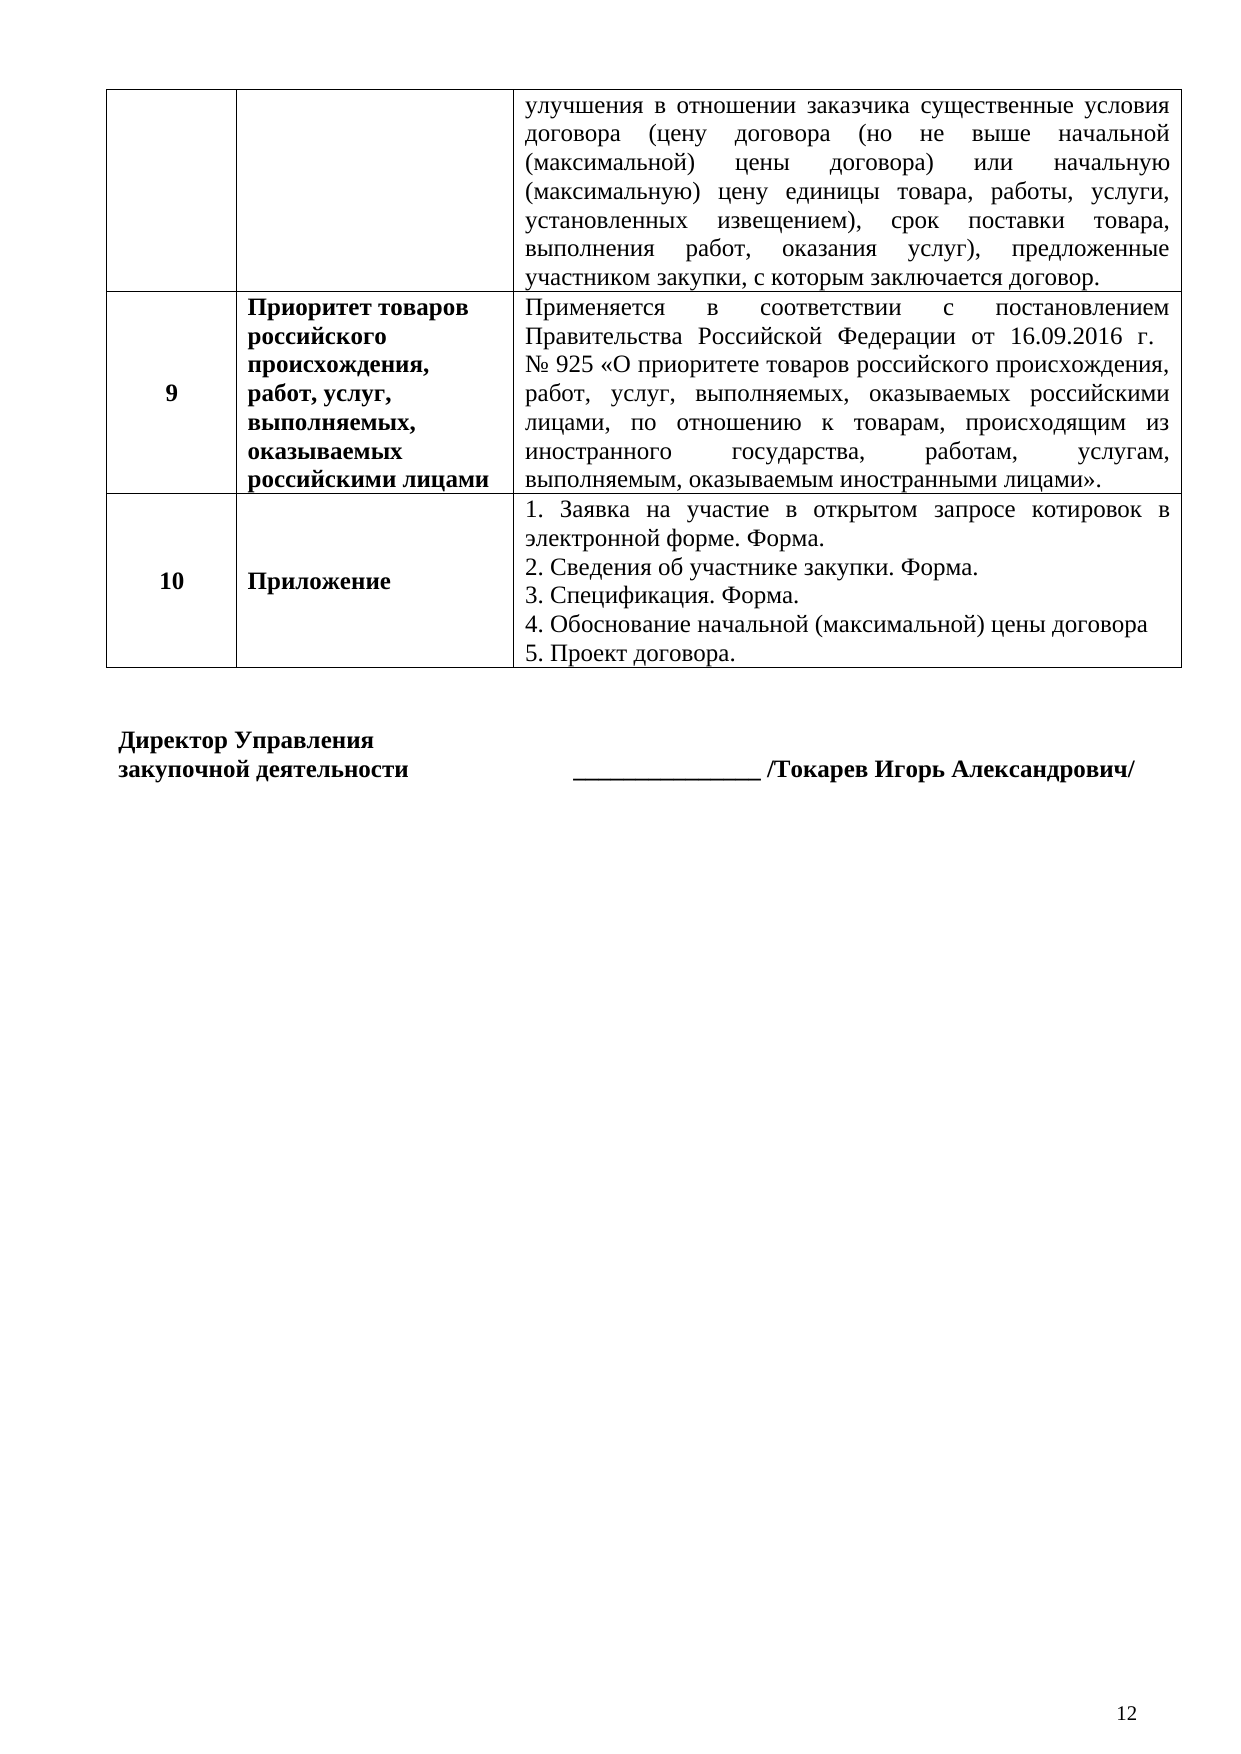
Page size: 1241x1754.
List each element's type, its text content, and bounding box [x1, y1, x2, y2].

text Директор Управления закупочной деятельности _______________ /Токарев Игорь Александрович/ [118, 725, 1137, 783]
table_cell 9 [107, 292, 236, 493]
table_cell Приоритет товаров российского происхождения, работ, услуг, выполняемых, оказываемых российскими лицами [237, 292, 513, 493]
table_cell 1. Заявка на участие в открытом запросе котировок в электронной форме. Форма. 2. Сведения об участнике закупки. Форма. 3. Спецификация. Форма. 4. Обоснование начальной (максимальной) цены договора 5. Проект договора. [514, 494, 1181, 667]
table_cell 8 [107, 90, 236, 291]
table_cell 10 [107, 494, 236, 667]
table_cell Приложение [237, 494, 513, 667]
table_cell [514, 90, 1181, 291]
table_cell Применяется в соответствии с постановлением Правительства Российской Федерации от 16.09.2016 г. № 925 «О приоритете товаров российского происхождения, работ, услуг, выполняемых, оказываемых российскими лицами, по отношению к товарам, происходящим из иностранного государства, работам, услугам, выполняемым, оказываемым иностранными лицами». [514, 292, 1181, 493]
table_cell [237, 90, 513, 291]
